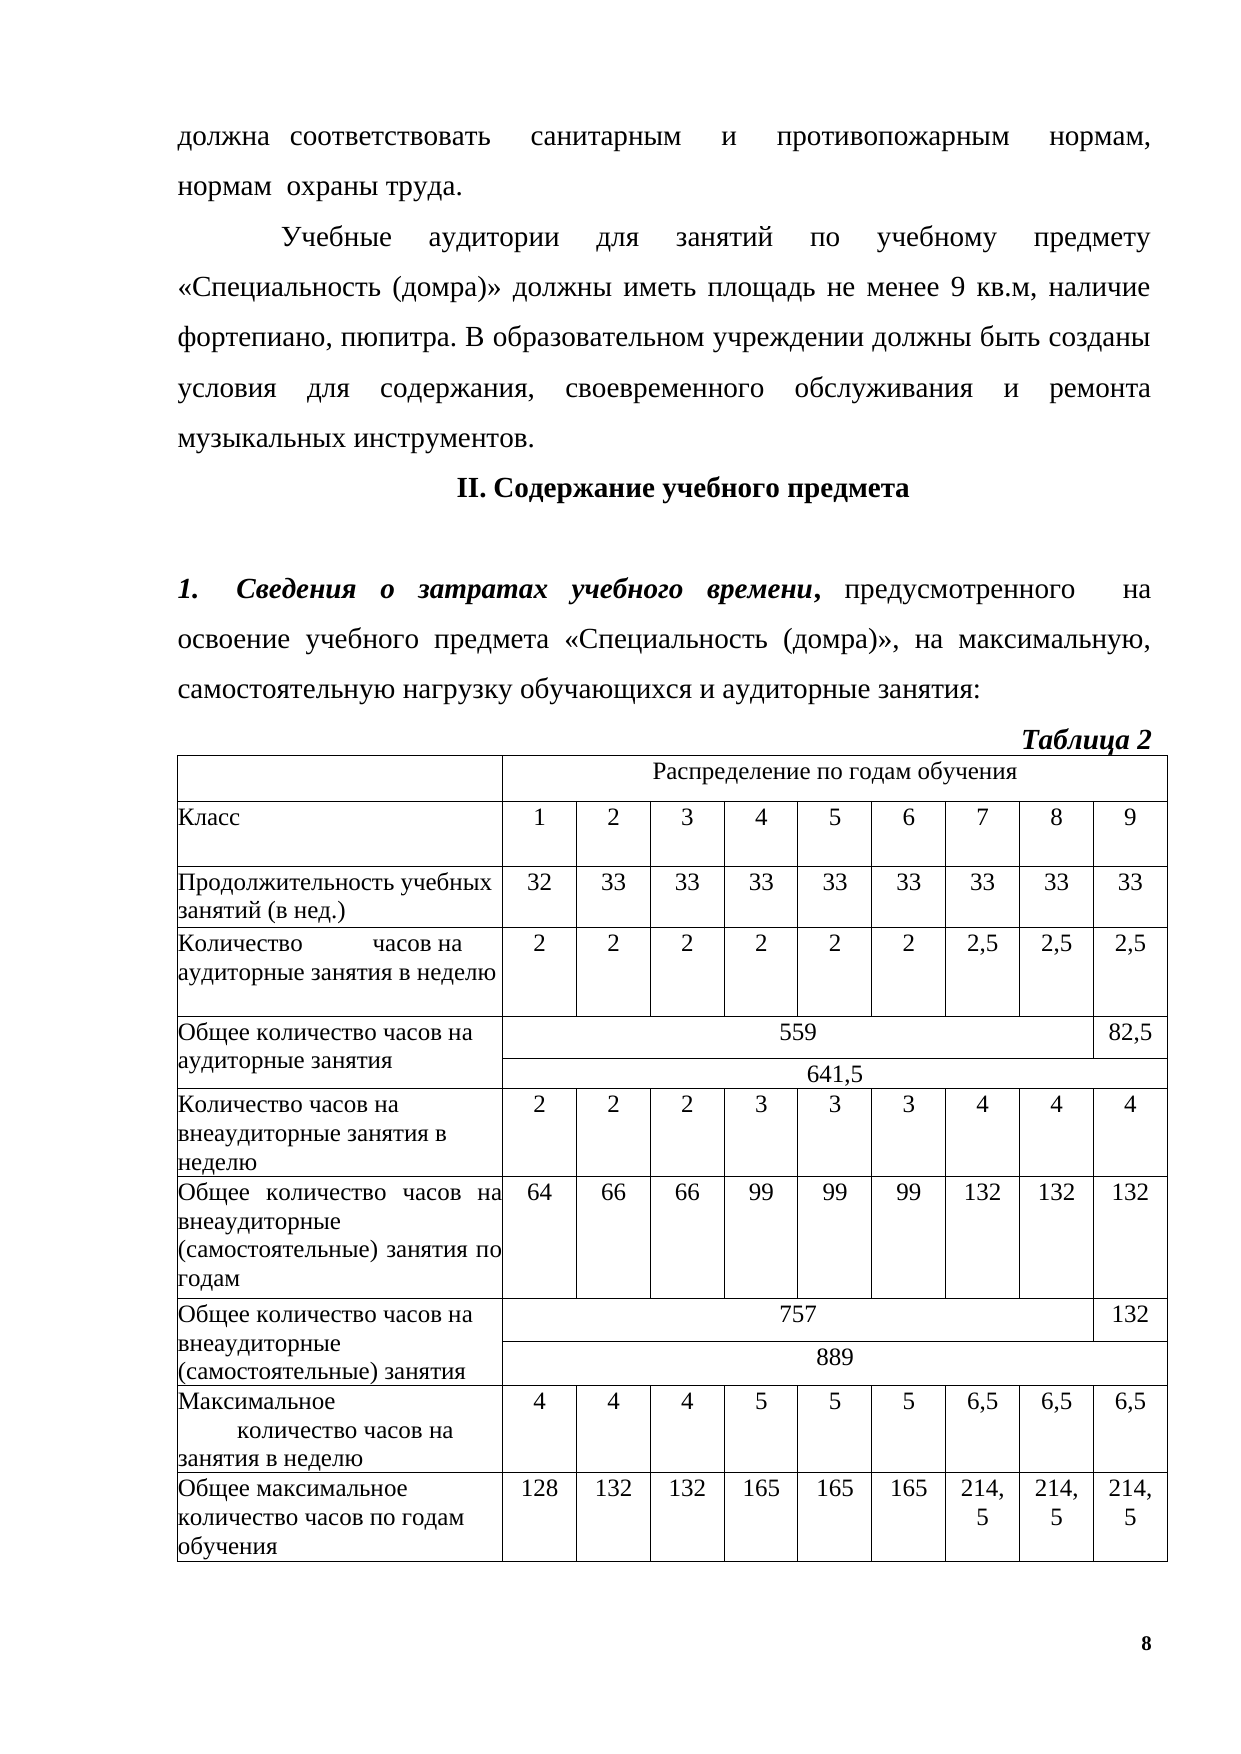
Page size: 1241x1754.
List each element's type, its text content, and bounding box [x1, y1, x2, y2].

table_header Распределение по годам обучения [503, 756, 1167, 801]
text Таблица 2 [177, 722, 1152, 755]
table_cell 214, 5 [1094, 1473, 1167, 1561]
table_cell 5 [798, 802, 871, 866]
table_cell 4 [503, 1386, 576, 1472]
table_cell Максимальное количество часов на занятия в неделю [178, 1386, 502, 1472]
table_cell 214, 5 [946, 1473, 1019, 1561]
table_cell Количество часов на внеаудиторные занятия в неделю [178, 1089, 502, 1176]
table_cell 32 [503, 867, 576, 927]
table_cell 66 [651, 1177, 724, 1298]
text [177, 118, 1152, 202]
table_cell 2 [577, 1089, 650, 1176]
table_cell 132 [1094, 1299, 1167, 1341]
table_cell 2 [503, 928, 576, 1016]
table_cell Общее количество часов на внеаудиторные (самостоятельные) занятия [178, 1299, 502, 1385]
table_cell 99 [725, 1177, 797, 1298]
table_cell 132 [1020, 1177, 1093, 1298]
table_cell 2 [577, 802, 650, 866]
table_cell Общее количество часов на аудиторные занятия [178, 1017, 502, 1088]
table_cell 214, 5 [1020, 1473, 1093, 1561]
table_cell 2 [651, 1089, 724, 1176]
table_cell 3 [798, 1089, 871, 1176]
list Сведения о затратах учебного времени, предусмотренного на освоение учебного предмета «Специальность (домра)», на максимальную, самостоятельную нагрузку обучающихся и аудиторные занятия: [177, 571, 1152, 705]
table_cell 7 [946, 802, 1019, 866]
table_cell 6,5 [946, 1386, 1019, 1472]
table_cell 2,5 [946, 928, 1019, 1016]
table_cell 165 [872, 1473, 945, 1561]
table_cell 99 [798, 1177, 871, 1298]
table_cell 132 [1094, 1177, 1167, 1298]
table_cell 2 [503, 1089, 576, 1176]
table_cell Общее максимальное количество часов по годам обучения [178, 1473, 502, 1561]
table_cell 2 [798, 928, 871, 1016]
table_header [178, 756, 502, 801]
table_cell 9 [1094, 802, 1167, 866]
text Учебные аудитории для занятий по учебному предмету «Специальность (домра)» должны иметь площадь не менее 9 кв.м, наличие фортепиано, пюпитра. В образовательном учреждении должны быть созданы условия для содержания, своевременного обслуживания и ремонта музыкальных инструментов. [177, 219, 1152, 453]
table_cell 2 [725, 928, 797, 1016]
table_cell 6,5 [1094, 1386, 1167, 1472]
table_cell Общее количество часов на внеаудиторные (самостоятельные) занятия по годам [178, 1177, 502, 1298]
table_cell 3 [872, 1089, 945, 1176]
table_cell 1 [503, 802, 576, 866]
table_cell 132 [577, 1473, 650, 1561]
table_cell 641,5 [503, 1059, 1167, 1088]
table_cell 5 [872, 1386, 945, 1472]
table_cell 82,5 [1094, 1017, 1167, 1058]
table_cell 4 [1094, 1089, 1167, 1176]
table_cell 4 [577, 1386, 650, 1472]
table_cell 165 [725, 1473, 797, 1561]
table_cell Количество часов на аудиторные занятия в неделю [178, 928, 502, 1016]
table_cell 33 [872, 867, 945, 927]
table_cell 3 [651, 802, 724, 866]
table_cell 165 [798, 1473, 871, 1561]
table_cell 5 [798, 1386, 871, 1472]
table_cell 6 [872, 802, 945, 866]
table_cell 559 [503, 1017, 1093, 1058]
table_cell 33 [1020, 867, 1093, 927]
table_cell 132 [946, 1177, 1019, 1298]
table_cell 5 [725, 1386, 797, 1472]
table_cell 2 [872, 928, 945, 1016]
list Содержание учебного предмета [214, 470, 1152, 504]
table_cell 2,5 [1094, 928, 1167, 1016]
table_cell 64 [503, 1177, 576, 1298]
table_cell Продолжительность учебных занятий (в нед.) [178, 867, 502, 927]
table_cell 2,5 [1020, 928, 1093, 1016]
table_cell 132 [651, 1473, 724, 1561]
table_cell 6,5 [1020, 1386, 1093, 1472]
table_cell 33 [577, 867, 650, 927]
table_cell Класс [178, 802, 502, 866]
table_cell 66 [577, 1177, 650, 1298]
table_cell 99 [872, 1177, 945, 1298]
table_cell 2 [651, 928, 724, 1016]
table_cell 2 [577, 928, 650, 1016]
table_cell 4 [725, 802, 797, 866]
table_cell 33 [725, 867, 797, 927]
table_cell 33 [946, 867, 1019, 927]
table_cell 4 [1020, 1089, 1093, 1176]
table_cell 3 [725, 1089, 797, 1176]
table_cell 33 [1094, 867, 1167, 927]
table_cell 128 [503, 1473, 576, 1561]
table_cell 889 [503, 1342, 1167, 1385]
table_cell 33 [798, 867, 871, 927]
table_cell 757 [503, 1299, 1093, 1341]
table_cell 33 [651, 867, 724, 927]
table_cell 4 [946, 1089, 1019, 1176]
table_cell 4 [651, 1386, 724, 1472]
table_cell 8 [1020, 802, 1093, 866]
